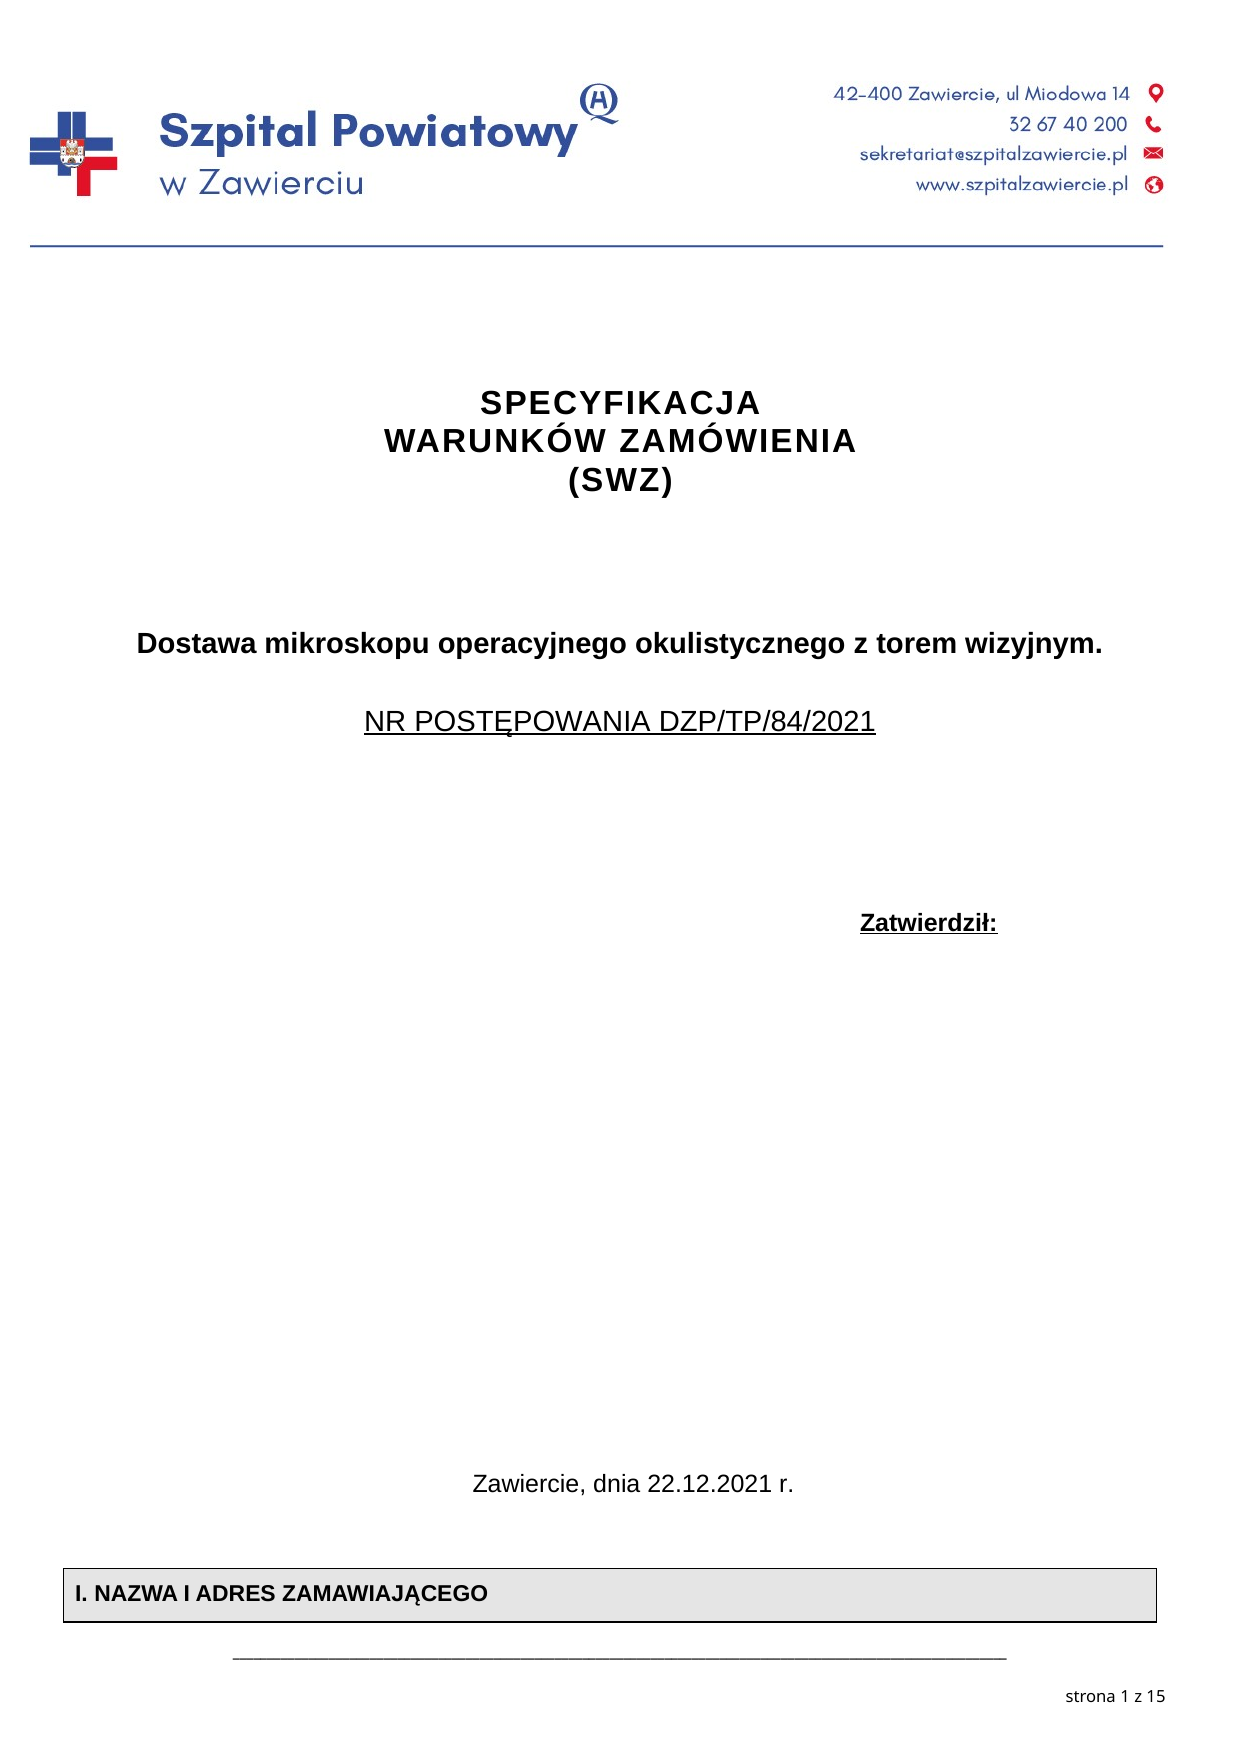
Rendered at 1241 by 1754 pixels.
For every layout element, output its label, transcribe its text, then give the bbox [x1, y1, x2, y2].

text Zawiercie, dnia 22.12.2021 r. [75, 1469, 1192, 1498]
table_header I. NAZWA I ADRES ZAMAWIAJĄCEGO [64, 1569, 1156, 1621]
text Zatwierdził: [591, 908, 1192, 937]
text Dostawa mikroskopu operacyjnego okulistycznego z torem wizyjnym. [75, 627, 1165, 660]
text (SWZ) [75, 460, 1165, 498]
picture [0, 42, 1196, 264]
text WARUNKÓW ZAMÓWIENIA [75, 421, 1165, 460]
text NR POSTĘPOWANIA DZP/TP/84/2021 [75, 704, 1165, 738]
text SPECYFIKACJA [75, 383, 1165, 421]
